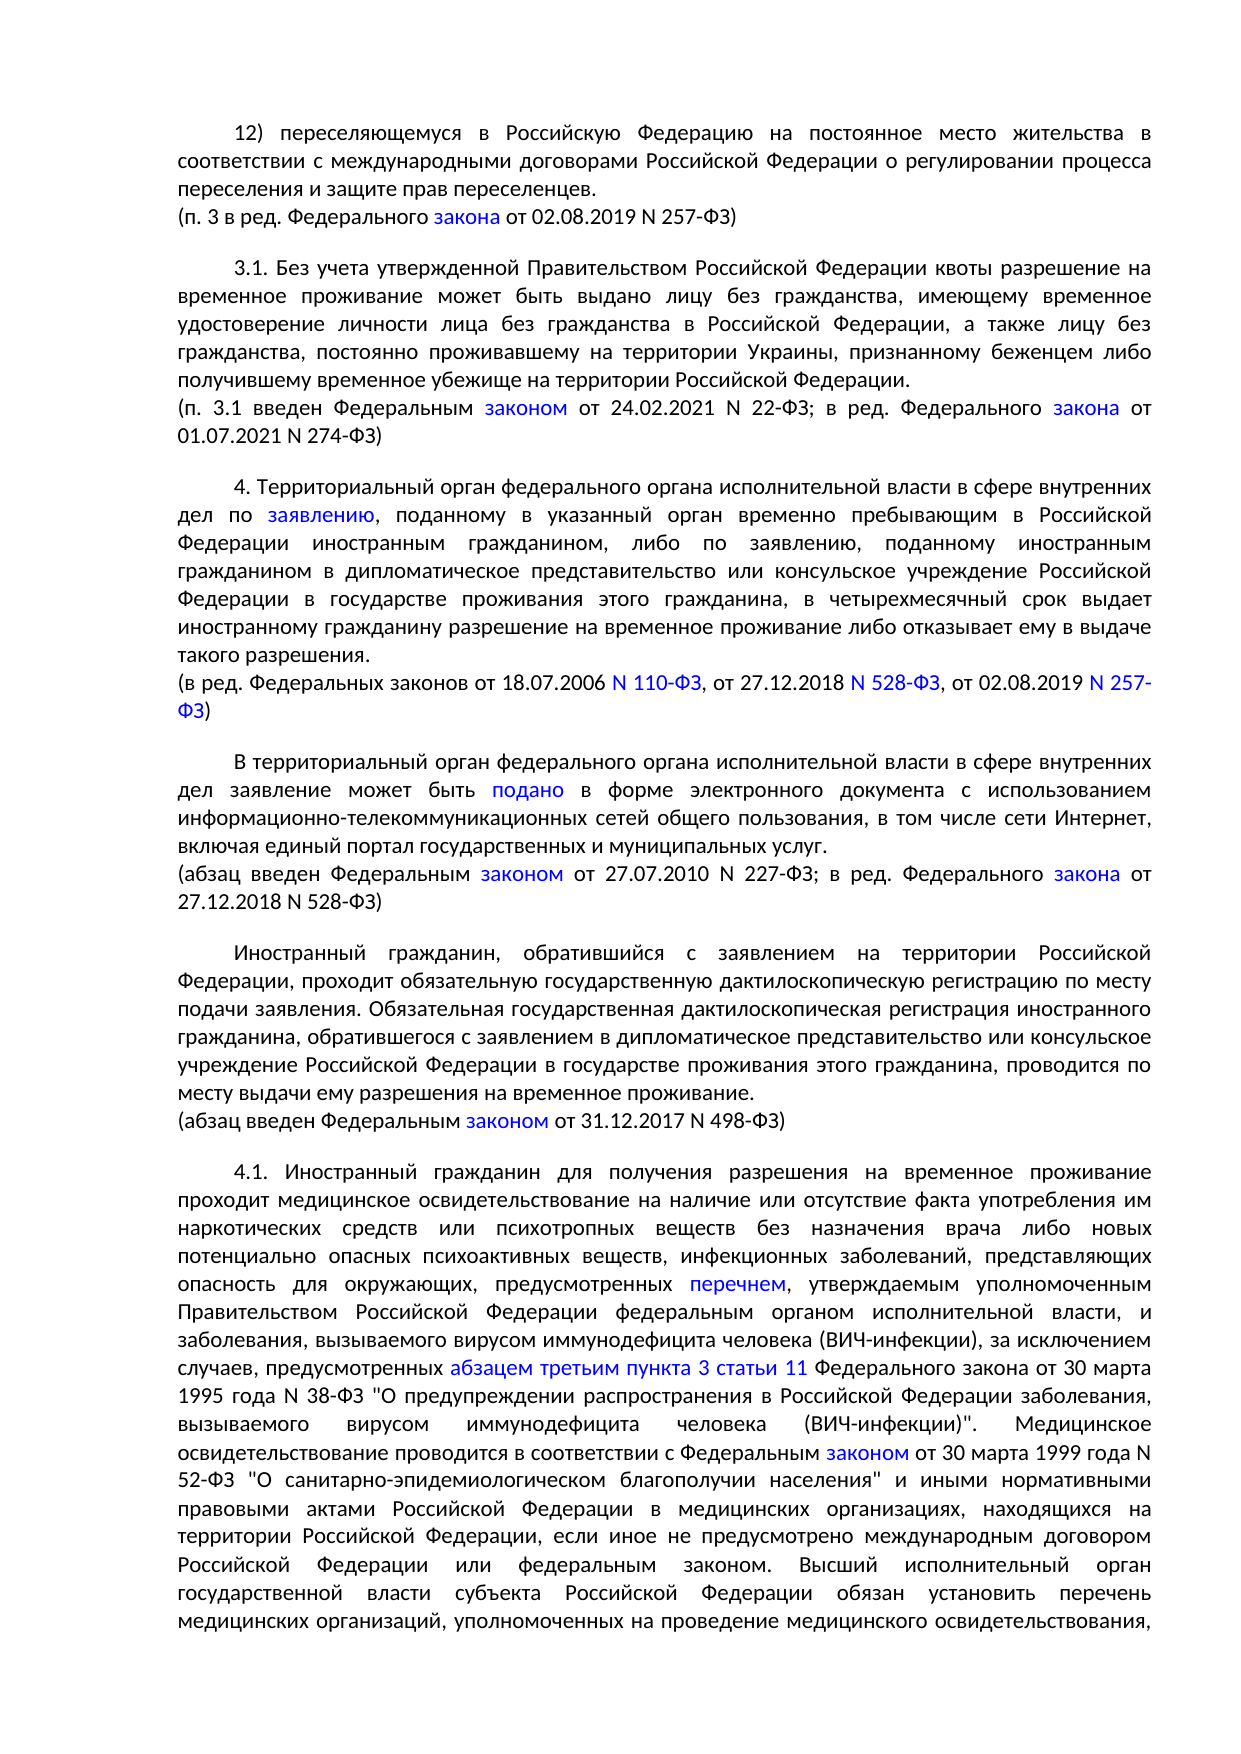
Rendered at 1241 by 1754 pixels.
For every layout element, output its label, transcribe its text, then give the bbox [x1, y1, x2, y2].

text (в ред. Федеральных законов от 18.07.2006 N 110-ФЗ, от 27.12.2018 N 528-ФЗ, от 02.08.2019 N 257-ФЗ) [177, 668, 1152, 724]
text В территориальный орган федерального органа исполнительной власти в сфере внутренних дел заявление может быть подано в форме электронного документа с использованием информационно-телекоммуникационных сетей общего пользования, в том числе сети Интернет, включая единый портал государственных и муниципальных услуг. [177, 747, 1152, 859]
text 12) переселяющемуся в Российскую Федерацию на постоянное место жительства в соответствии с международными договорами Российской Федерации о регулировании процесса переселения и защите прав переселенцев. [177, 118, 1152, 202]
text (п. 3 в ред. Федерального закона от 02.08.2019 N 257-ФЗ) [177, 202, 1152, 230]
text 4. Территориальный орган федерального органа исполнительной власти в сфере внутренних дел по заявлению, поданному в указанный орган временно пребывающим в Российской Федерации иностранным гражданином, либо по заявлению, поданному иностранным гражданином в дипломатическое представительство или консульское учреждение Российской Федерации в государстве проживания этого гражданина, в четырехмесячный срок выдает иностранному гражданину разрешение на временное проживание либо отказывает ему в выдаче такого разрешения. [177, 472, 1152, 668]
text (абзац введен Федеральным законом от 31.12.2017 N 498-ФЗ) [177, 1106, 1152, 1134]
text (абзац введен Федеральным законом от 27.07.2010 N 227-ФЗ; в ред. Федерального закона от 27.12.2018 N 528-ФЗ) [177, 859, 1152, 915]
text 3.1. Без учета утвержденной Правительством Российской Федерации квоты разрешение на временное проживание может быть выдано лицу без гражданства, имеющему временное удостоверение личности лица без гражданства в Российской Федерации, а также лицу без гражданства, постоянно проживавшему на территории Украины, признанному беженцем либо получившему временное убежище на территории Российской Федерации. [177, 253, 1152, 393]
text Иностранный гражданин, обратившийся с заявлением на территории Российской Федерации, проходит обязательную государственную дактилоскопическую регистрацию по месту подачи заявления. Обязательная государственная дактилоскопическая регистрация иностранного гражданина, обратившегося с заявлением в дипломатическое представительство или консульское учреждение Российской Федерации в государстве проживания этого гражданина, проводится по месту выдачи ему разрешения на временное проживание. [177, 938, 1152, 1106]
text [177, 1157, 1152, 1634]
text (п. 3.1 введен Федеральным законом от 24.02.2021 N 22-ФЗ; в ред. Федерального закона от 01.07.2021 N 274-ФЗ) [177, 393, 1152, 449]
